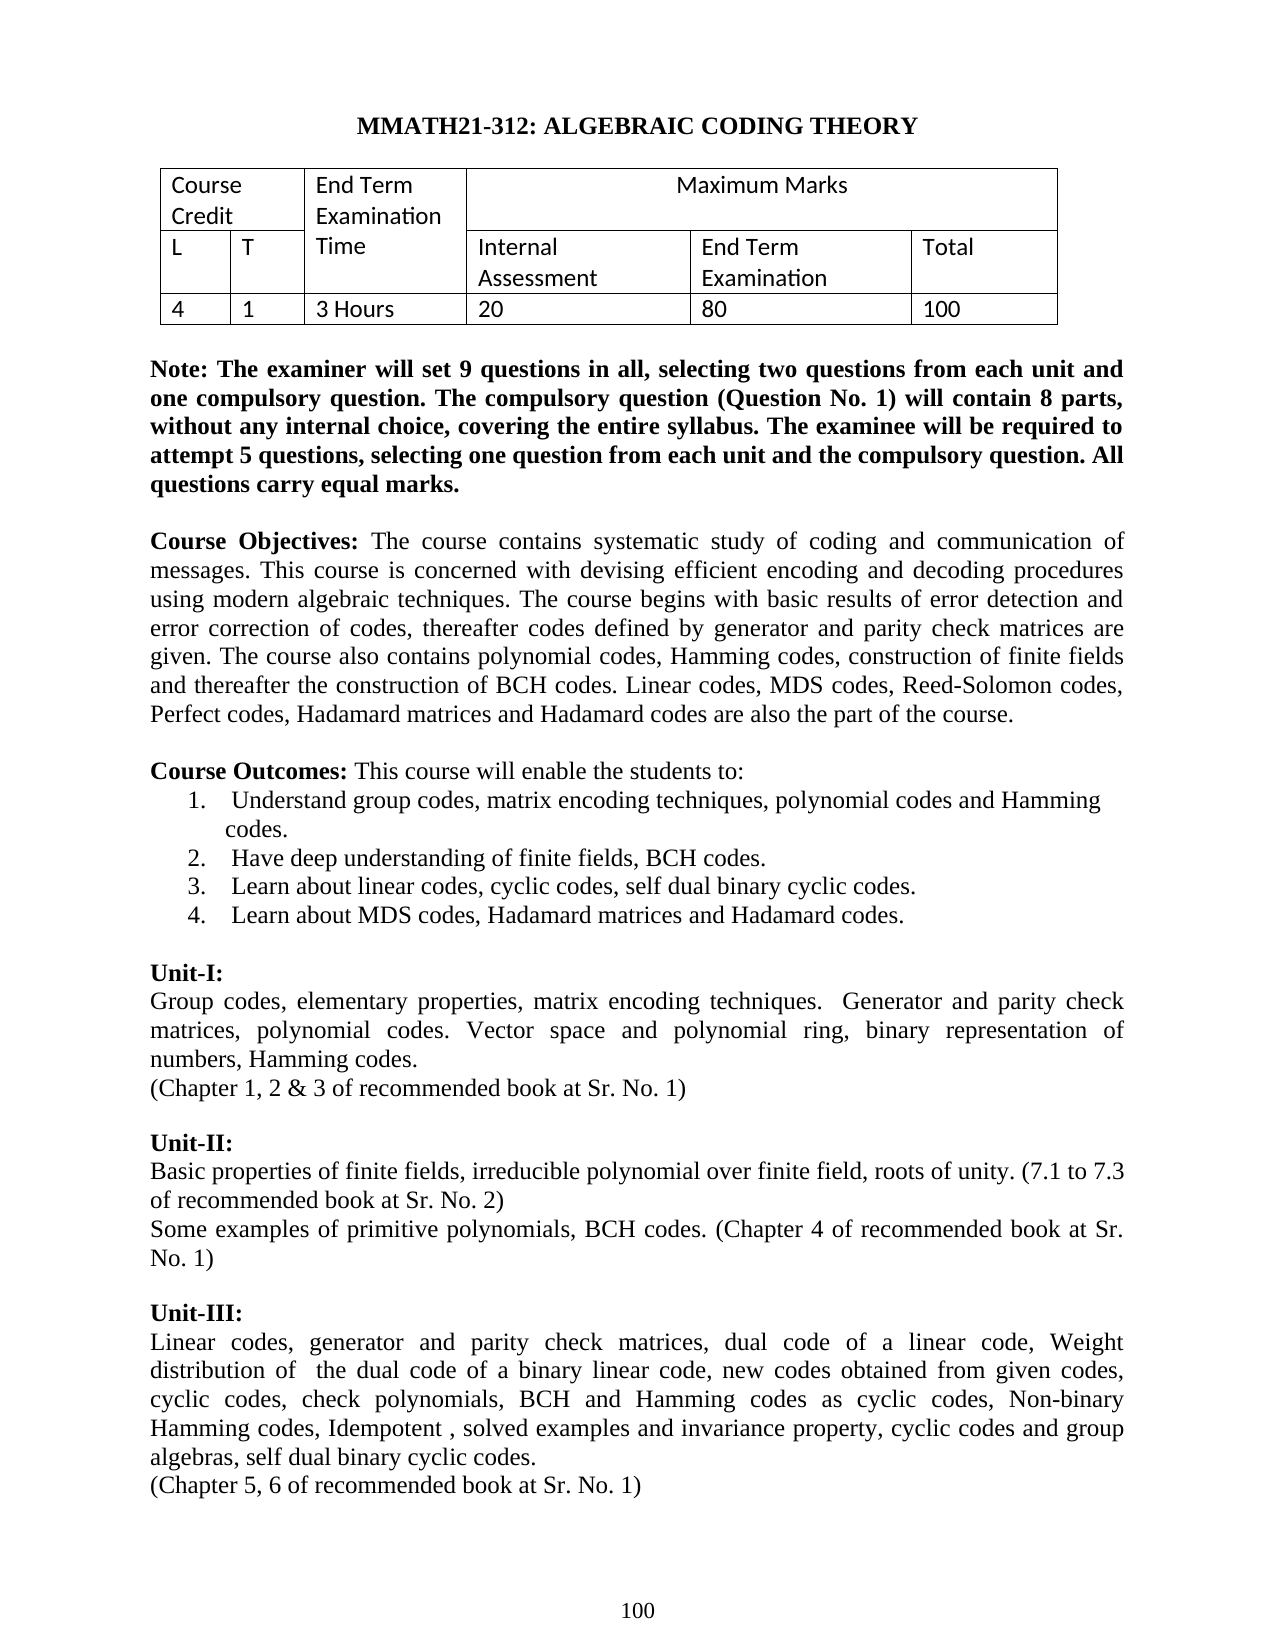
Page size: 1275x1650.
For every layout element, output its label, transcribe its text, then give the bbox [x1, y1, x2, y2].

text Course Objectives: The course contains systematic study of coding and communication of messages. This course is concerned with devising efficient encoding and decoding procedures using modern algebraic techniques. The course begins with basic results of error detection and error correction of codes, thereafter codes defined by generator and parity check matrices are given. The course also contains polynomial codes, Hamming codes, construction of finite fields and thereafter the construction of BCH codes. Linear codes, MDS codes, Reed-Solomon codes, Perfect codes, Hadamard matrices and Hadamard codes are also the part of the course. [150, 526, 1125, 728]
text (Chapter 5, 6 of recommended book at Sr. No. 1) [150, 1470, 1125, 1499]
text Some examples of primitive polynomials, BCH codes. (Chapter 4 of recommended book at Sr. No. 1) [150, 1214, 1125, 1271]
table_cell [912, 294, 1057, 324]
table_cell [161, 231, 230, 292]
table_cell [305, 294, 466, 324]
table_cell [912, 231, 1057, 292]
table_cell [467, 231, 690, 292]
list Learn about MDS codes, Hadamard matrices and Hadamard codes. [187, 900, 1125, 929]
list Learn about linear codes, cyclic codes, self dual binary cyclic codes. [187, 871, 1125, 900]
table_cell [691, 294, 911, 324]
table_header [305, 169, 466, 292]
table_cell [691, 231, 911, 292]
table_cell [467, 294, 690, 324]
text Unit-III: [150, 1298, 1125, 1327]
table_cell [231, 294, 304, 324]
text Unit-I: [150, 958, 1125, 986]
list Understand group codes, matrix encoding techniques, polynomial codes and Hamming codes. [187, 785, 1125, 843]
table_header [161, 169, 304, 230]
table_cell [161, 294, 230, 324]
text Course Outcomes: This course will enable the students to: [150, 756, 1125, 785]
text Basic properties of finite fields, irreducible polynomial over finite field, roots of unity. (7.1 to 7.3 of recommended book at Sr. No. 2) [150, 1156, 1125, 1214]
text MMATH21-312: ALGEBRAIC CODING THEORY [150, 111, 1125, 139]
text Note: The examiner will set 9 questions in all, selecting two questions from each unit and one compulsory question. The compulsory question (Question No. 1) will contain 8 parts, without any internal choice, covering the entire syllabus. The examinee will be required to attempt 5 questions, selecting one question from each unit and the compulsory question. All questions carry equal marks. [150, 354, 1125, 498]
text Group codes, elementary properties, matrix encoding techniques. Generator and parity check matrices, polynomial codes. Vector space and polynomial ring, binary representation of numbers, Hamming codes. [150, 986, 1125, 1073]
text (Chapter 1, 2 & 3 of recommended book at Sr. No. 1) [150, 1073, 1125, 1101]
text Linear codes, generator and parity check matrices, dual code of a linear code, Weight distribution of the dual code of a binary linear code, new codes obtained from given codes, cyclic codes, check polynomials, BCH and Hamming codes as cyclic codes, Non-binary Hamming codes, Idempotent , solved examples and invariance property, cyclic codes and group algebras, self dual binary cyclic codes. [150, 1327, 1125, 1470]
list Have deep understanding of finite fields, BCH codes. [187, 843, 1125, 871]
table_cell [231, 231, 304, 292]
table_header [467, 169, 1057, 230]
text Unit-II: [150, 1128, 1125, 1156]
